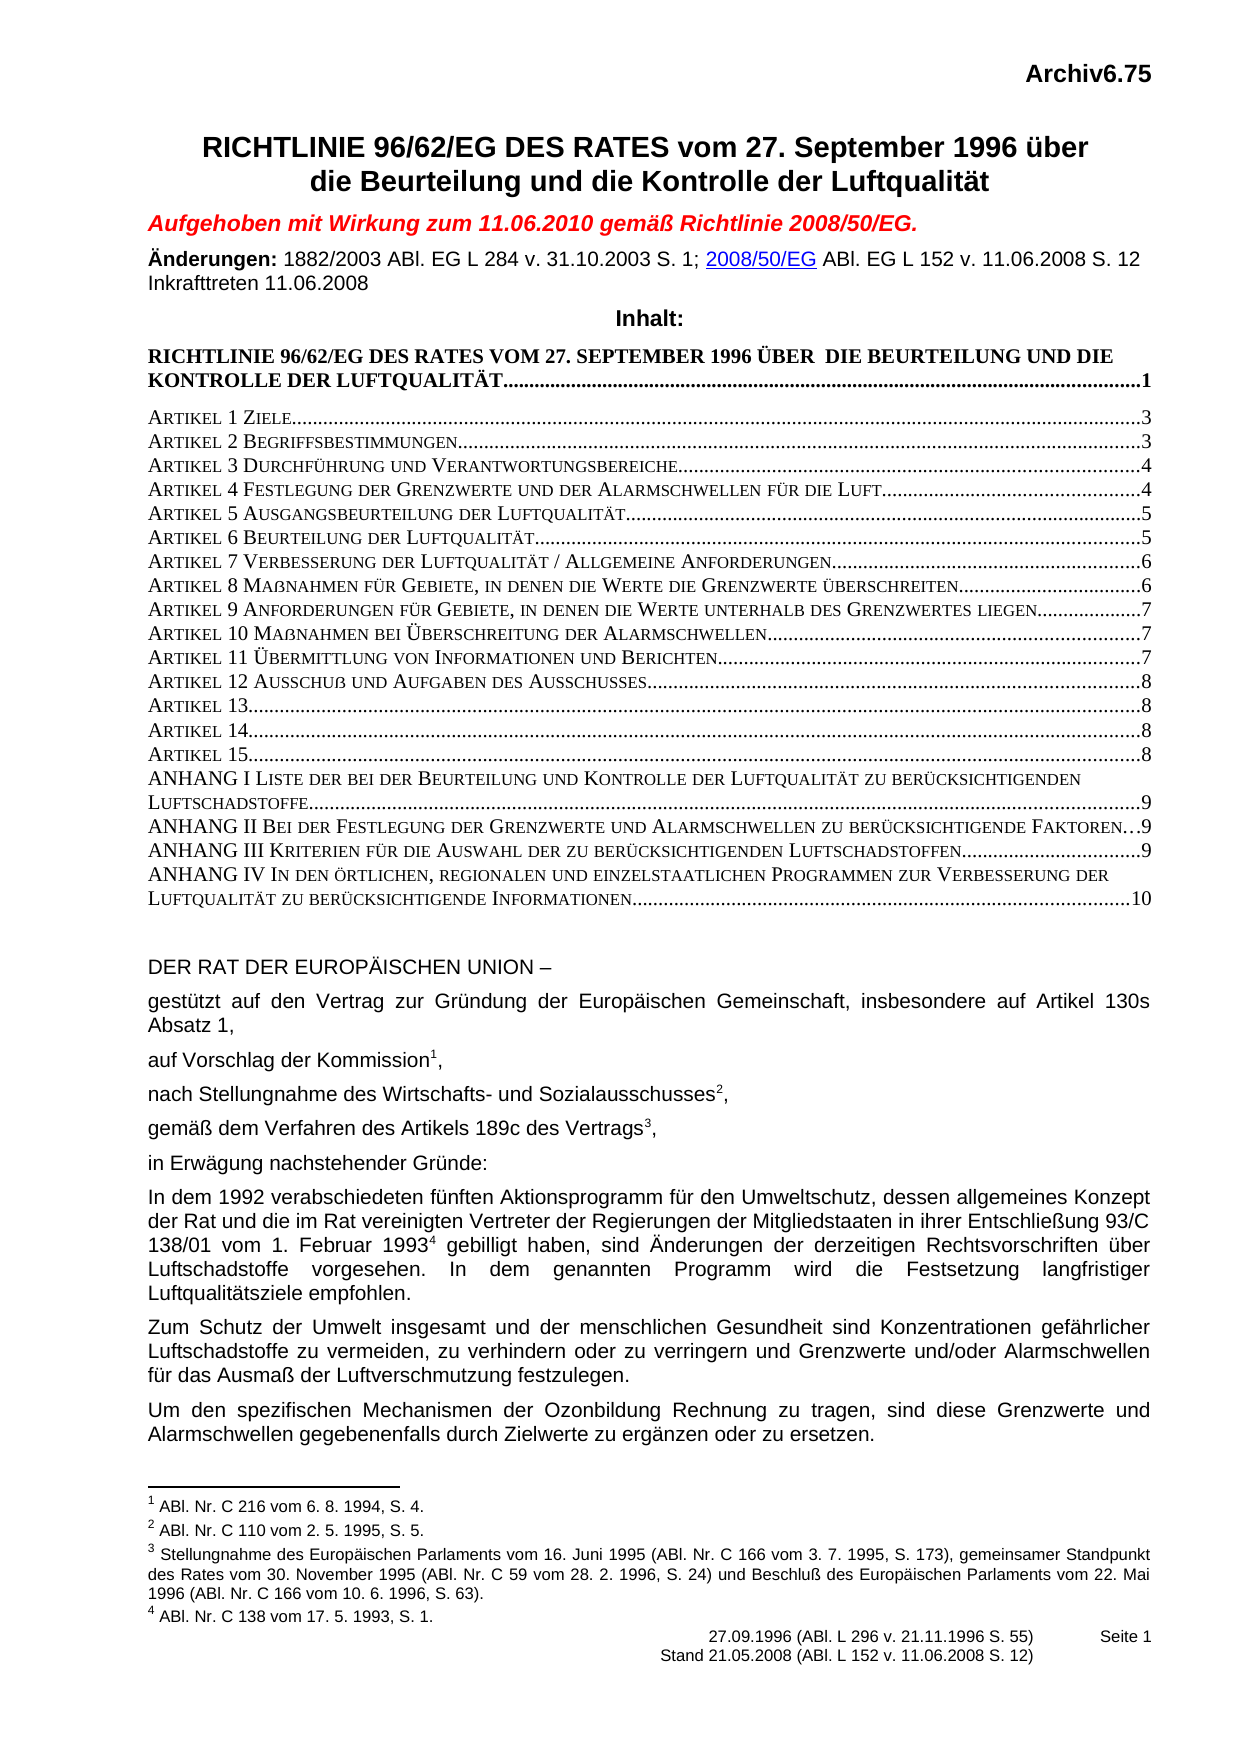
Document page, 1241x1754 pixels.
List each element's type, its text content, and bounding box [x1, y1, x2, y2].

text Artikel 2 Begriffsbestimmungen 3 [148, 429, 1152, 453]
text Artikel 11 Übermittlung von Informationen und Berichten 7 [148, 645, 1152, 669]
text Artikel 12 Ausschuß und Aufgaben des Ausschusses 8 [148, 669, 1152, 693]
text Artikel 3 Durchführung und Verantwortungsbereiche 4 [148, 453, 1152, 477]
text ANHANG I Liste der bei der Beurteilung und Kontrolle der Luftqualität zu berücksichtigenden Luftschadstoffe 9 [148, 766, 1152, 814]
text Inhalt: [148, 305, 1152, 332]
text Artikel 4 Festlegung der Grenzwerte und der Alarmschwellen für die Luft 4 [148, 477, 1152, 501]
text Aufgehoben mit Wirkung zum 11.06.2010 gemäß Richtlinie 2008/50/EG. [148, 210, 1152, 236]
text Um den spezifischen Mechanismen der Ozonbildung Rechnung zu tragen, sind diese Grenzwerte und Alarmschwellen gegebenenfalls durch Zielwerte zu ergänzen oder zu ersetzen. [148, 1397, 1152, 1445]
text ANHANG III Kriterien für die Auswahl der zu berücksichtigenden Luftschadstoffen 9 [148, 838, 1152, 862]
text auf Vorschlag der Kommission, [148, 1047, 1152, 1071]
text ANHANG II Bei der Festlegung der Grenzwerte und Alarmschwellen zu berücksichtigende Faktoren 9 [148, 814, 1152, 838]
text nach Stellungnahme des Wirtschafts- und Sozialausschusses, [148, 1082, 1152, 1106]
text RICHTLINIE 96/62/EG DES RATES vom 27. September 1996 über die Beurteilung und die Kontrolle der Luftqualität 1 [148, 344, 1152, 392]
text Artikel 7 Verbesserung der Luftqualität / Allgemeine Anforderungen 6 [148, 549, 1152, 573]
text DER RAT DER EUROPÄISCHEN UNION – [148, 955, 1152, 979]
text Artikel 9 Anforderungen für Gebiete, in denen die Werte unterhalb des Grenzwertes liegen 7 [148, 597, 1152, 621]
subtitle RICHTLINIE 96/62/EG DES RATES vom 27. September 1996 über die Beurteilung und die Kontrolle der Luftqualität [148, 131, 1152, 198]
text in Erwägung nachstehender Gründe: [148, 1151, 1152, 1174]
text Änderungen: 1882/2003 ABl. EG L 284 v. 31.10.2003 S. 1; 2008/50/EG ABl. EG L 152 v. 11.06.2008 S. 12 Inkrafttreten 11.06.2008 [148, 247, 1152, 295]
text Artikel 14 8 [148, 717, 1152, 742]
text Artikel 5 Ausgangsbeurteilung der Luftqualität 5 [148, 501, 1152, 525]
text In dem 1992 verabschiedeten fünften Aktionsprogramm für den Umweltschutz, dessen allgemeines Konzept der Rat und die im Rat vereinigten Vertreter der Regierungen der Mitgliedstaaten in ihrer Entschließung 93/C 138/01 vom 1. Februar 1993 gebilligt haben, sind Änderungen der derzeitigen Rechtsvorschriften über Luftschadstoffe vorgesehen. In dem genannten Programm wird die Festsetzung langfristiger Luftqualitätsziele empfohlen. [148, 1185, 1152, 1305]
text Artikel 6 Beurteilung der Luftqualität 5 [148, 525, 1152, 549]
text Artikel 8 Maßnahmen für Gebiete, in denen die Werte die Grenzwerte überschreiten 6 [148, 573, 1152, 597]
text gestützt auf den Vertrag zur Gründung der Europäischen Gemeinschaft, insbesondere auf Artikel 130s Absatz 1, [148, 989, 1152, 1037]
text ANHANG IV In den örtlichen, regionalen und einzelstaatlichen Programmen zur Verbesserung der Luftqualität zu berücksichtigende Informationen 10 [148, 862, 1152, 910]
text Artikel 15 8 [148, 742, 1152, 766]
text Artikel 13 8 [148, 693, 1152, 717]
text Zum Schutz der Umwelt insgesamt und der menschlichen Gesundheit sind Konzentrationen gefährlicher Luftschadstoffe zu vermeiden, zu verhindern oder zu verringern und Grenzwerte und/oder Alarmschwellen für das Ausmaß der Luftverschmutzung festzulegen. [148, 1315, 1152, 1387]
text Artikel 10 Maßnahmen bei Überschreitung der Alarmschwellen 7 [148, 621, 1152, 645]
text Artikel 1 Ziele 3 [148, 405, 1152, 429]
text gemäß dem Verfahren des Artikels 189c des Vertrags, [148, 1116, 1152, 1140]
